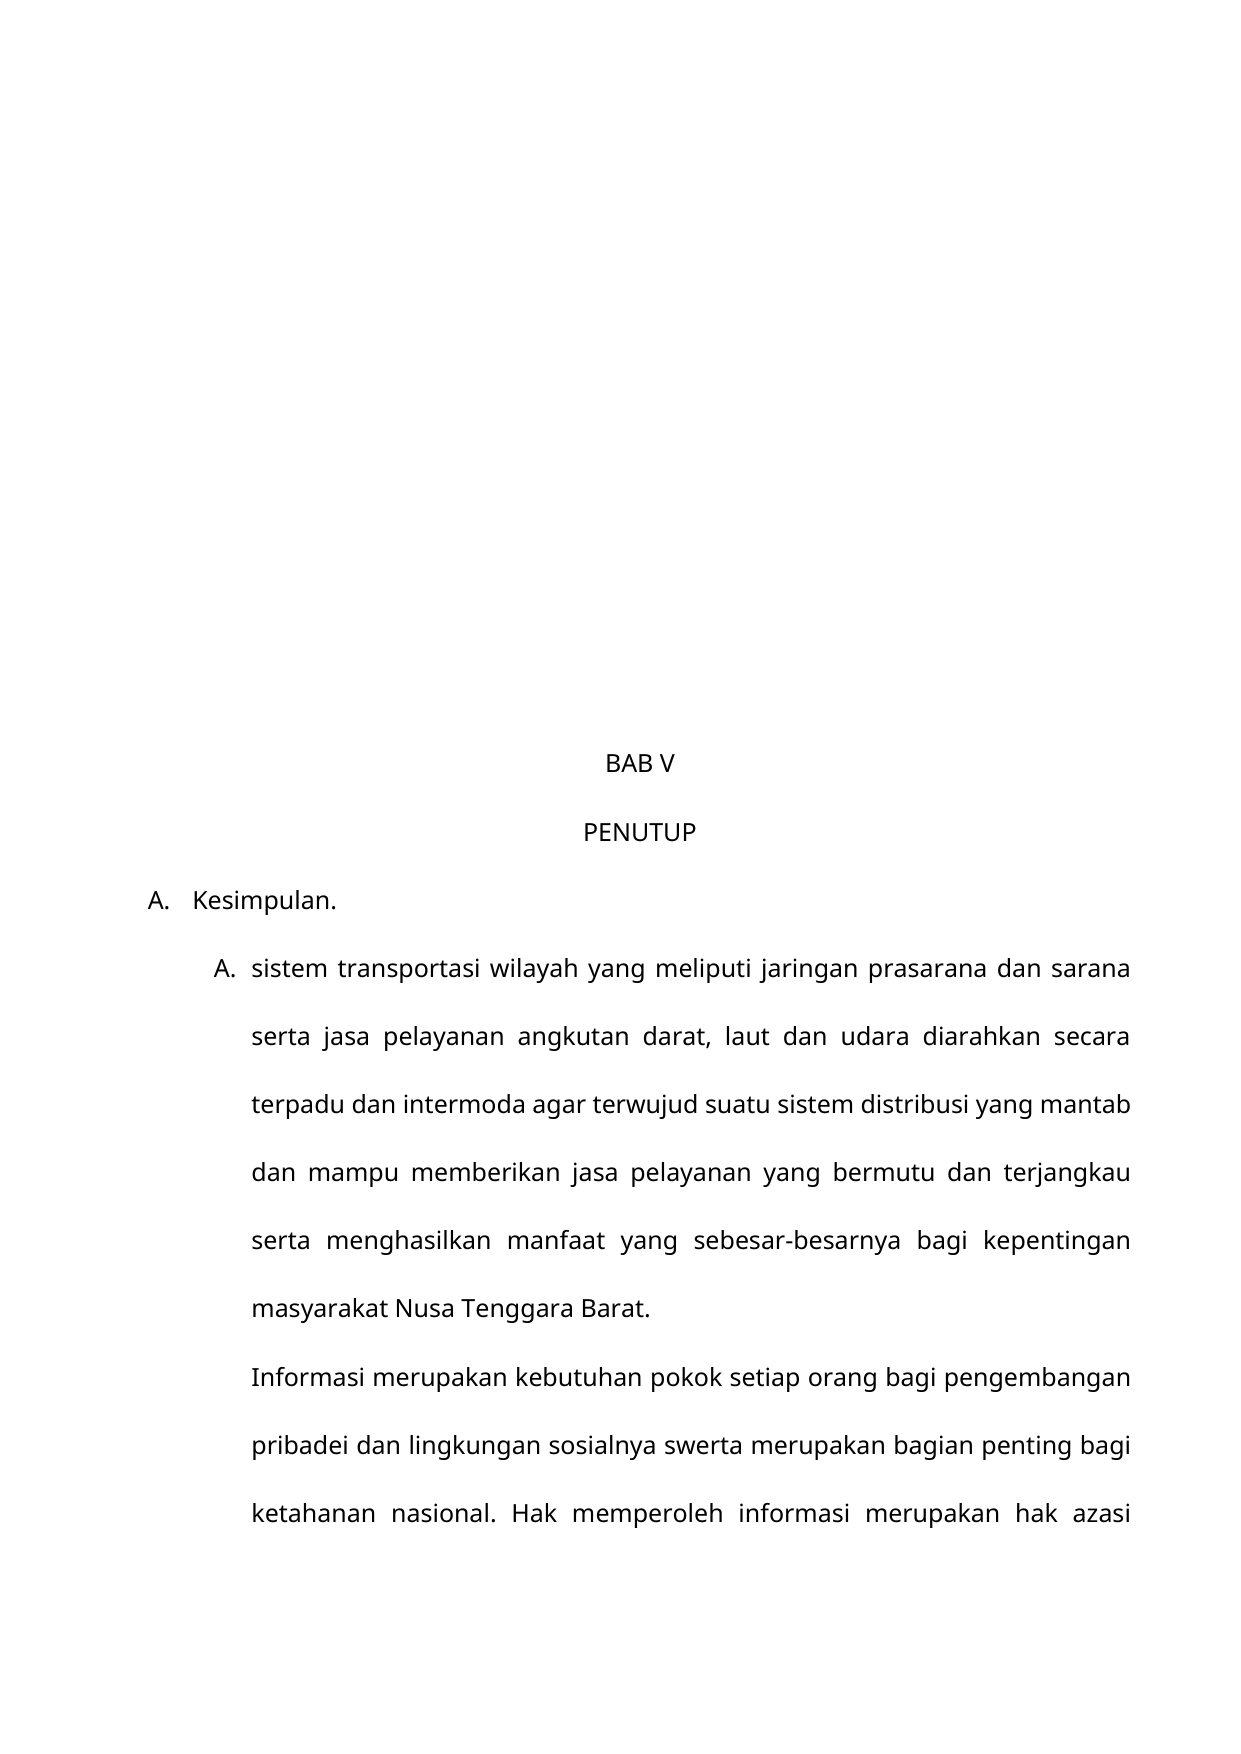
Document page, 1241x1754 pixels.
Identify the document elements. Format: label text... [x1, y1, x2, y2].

list Kesimpulan. [148, 882, 1132, 916]
list sistem transportasi wilayah yang meliputi jaringan prasarana dan sarana serta jasa pelayanan angkutan darat, laut dan udara diarahkan secara terpadu dan intermoda agar terwujud suatu sistem distribusi yang mantab dan mampu memberikan jasa pelayanan yang bermutu dan terjangkau serta menghasilkan manfaat yang sebesar-besarnya bagi kepentingan masyarakat Nusa Tenggara Barat. [214, 950, 1132, 1325]
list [251, 1359, 1132, 1529]
list PENUTUP [148, 814, 1132, 848]
text BAB V [148, 746, 1132, 780]
